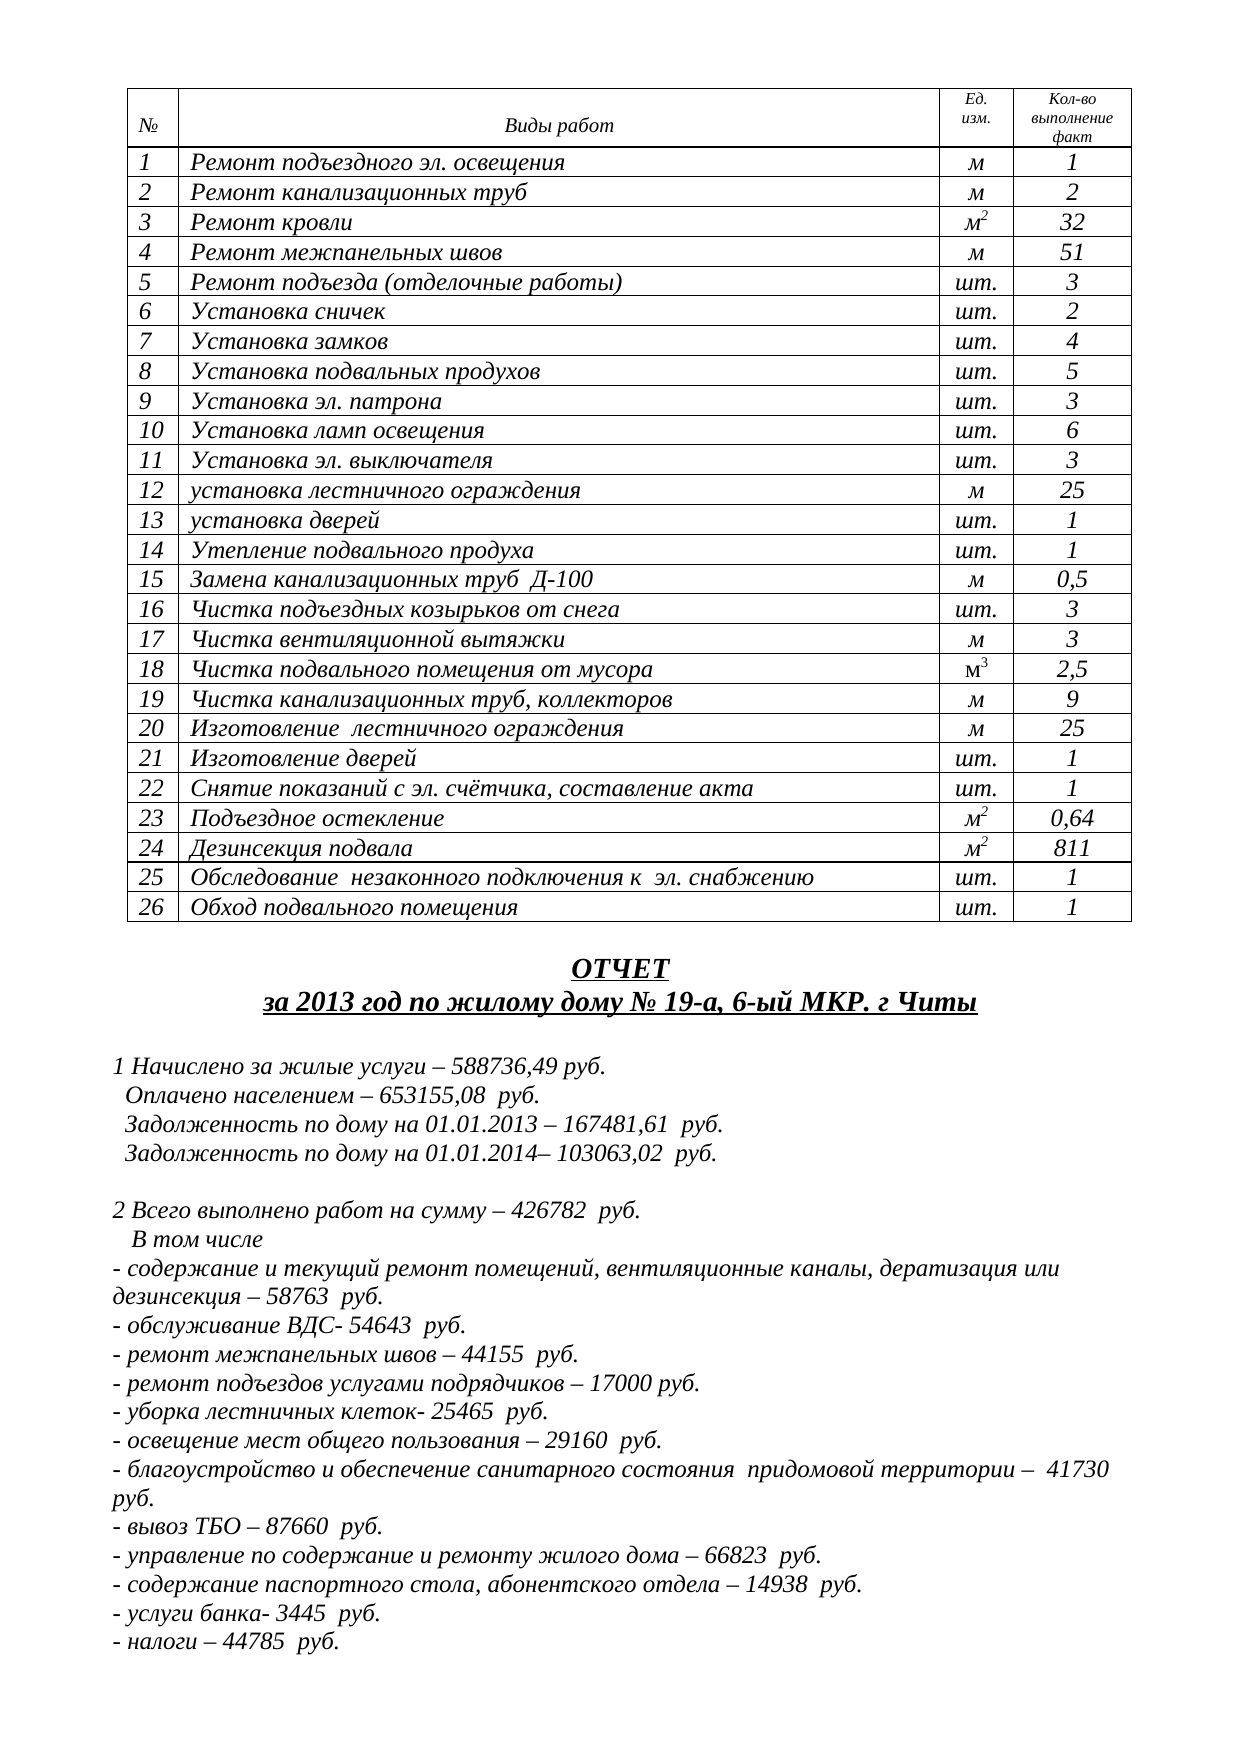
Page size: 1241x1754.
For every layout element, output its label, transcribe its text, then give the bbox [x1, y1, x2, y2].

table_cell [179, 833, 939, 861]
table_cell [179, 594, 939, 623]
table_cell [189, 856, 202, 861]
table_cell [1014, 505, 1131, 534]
text - уборка лестничных клеток- 25465 руб. [112, 1396, 1128, 1425]
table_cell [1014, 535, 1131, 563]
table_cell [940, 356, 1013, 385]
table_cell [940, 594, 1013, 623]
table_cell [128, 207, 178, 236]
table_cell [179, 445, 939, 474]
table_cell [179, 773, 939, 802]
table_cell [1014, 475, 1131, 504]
text Оплачено населением – 653155,08 руб. [112, 1080, 1128, 1109]
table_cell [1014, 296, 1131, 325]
text Задолженность по дому на 01.01.2014– 103063,02 руб. [112, 1138, 1128, 1166]
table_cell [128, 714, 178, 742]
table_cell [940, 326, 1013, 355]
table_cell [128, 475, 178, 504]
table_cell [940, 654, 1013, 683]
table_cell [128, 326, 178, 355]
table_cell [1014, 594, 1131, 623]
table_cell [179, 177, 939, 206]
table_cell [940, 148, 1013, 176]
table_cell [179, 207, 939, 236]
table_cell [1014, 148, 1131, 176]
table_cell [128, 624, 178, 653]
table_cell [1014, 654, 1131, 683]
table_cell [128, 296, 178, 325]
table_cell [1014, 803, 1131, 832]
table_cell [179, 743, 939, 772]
text - обслуживание ВДС- 54643 руб. [112, 1310, 1128, 1339]
text - управление по содержание и ремонту жилого дома – 66823 руб. [112, 1540, 1128, 1569]
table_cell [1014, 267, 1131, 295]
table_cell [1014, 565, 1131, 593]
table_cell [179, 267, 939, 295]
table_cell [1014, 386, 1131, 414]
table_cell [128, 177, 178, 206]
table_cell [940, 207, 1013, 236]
text - вывоз ТБО – 87660 руб. [112, 1511, 1128, 1540]
text - услуги банка- 3445 руб. [112, 1598, 1128, 1626]
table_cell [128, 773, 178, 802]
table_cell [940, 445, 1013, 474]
text - освещение мест общего пользования – 29160 руб. [112, 1425, 1128, 1454]
text - содержание паспортного стола, абонентского отдела – 14938 руб. [112, 1569, 1128, 1598]
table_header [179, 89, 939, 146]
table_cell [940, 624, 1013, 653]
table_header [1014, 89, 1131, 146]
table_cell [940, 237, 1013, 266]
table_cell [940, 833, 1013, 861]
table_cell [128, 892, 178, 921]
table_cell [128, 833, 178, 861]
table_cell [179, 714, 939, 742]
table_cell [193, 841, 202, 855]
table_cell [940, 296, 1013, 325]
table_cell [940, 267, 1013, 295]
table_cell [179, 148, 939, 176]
text 1 Начислено за жилые услуги – 588736,49 руб. [112, 1051, 1128, 1080]
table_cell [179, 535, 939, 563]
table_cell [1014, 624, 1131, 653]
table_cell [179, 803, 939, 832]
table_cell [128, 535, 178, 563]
text 2 Всего выполнено работ на сумму – 426782 руб. [112, 1195, 1128, 1224]
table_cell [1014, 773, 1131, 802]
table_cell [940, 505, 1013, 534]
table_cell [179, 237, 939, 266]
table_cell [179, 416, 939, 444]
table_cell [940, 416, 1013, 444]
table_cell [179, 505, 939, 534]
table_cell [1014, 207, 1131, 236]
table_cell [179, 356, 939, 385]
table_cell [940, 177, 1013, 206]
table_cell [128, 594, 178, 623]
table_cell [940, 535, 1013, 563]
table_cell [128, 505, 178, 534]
text - ремонт межпанельных швов – 44155 руб. [112, 1339, 1128, 1368]
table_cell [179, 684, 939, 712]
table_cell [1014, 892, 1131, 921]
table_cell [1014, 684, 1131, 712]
text ОТЧЕТ [112, 951, 1128, 984]
text за 2013 год по жилому дому № 19-а, 6-ый МКР. г Читы [112, 984, 1128, 1018]
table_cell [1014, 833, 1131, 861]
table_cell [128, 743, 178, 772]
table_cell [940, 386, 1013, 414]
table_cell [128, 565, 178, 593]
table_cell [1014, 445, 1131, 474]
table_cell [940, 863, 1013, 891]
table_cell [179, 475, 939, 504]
text В том числе [112, 1224, 1128, 1253]
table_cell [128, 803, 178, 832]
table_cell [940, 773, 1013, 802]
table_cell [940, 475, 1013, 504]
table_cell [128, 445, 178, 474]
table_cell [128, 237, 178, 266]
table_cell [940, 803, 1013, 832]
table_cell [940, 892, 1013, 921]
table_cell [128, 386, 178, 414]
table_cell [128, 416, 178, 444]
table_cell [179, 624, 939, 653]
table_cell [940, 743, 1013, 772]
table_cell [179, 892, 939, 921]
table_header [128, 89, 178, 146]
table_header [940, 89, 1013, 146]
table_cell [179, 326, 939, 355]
text - благоустройство и обеспечение санитарного состояния придомовой территории – 41730 руб. [112, 1454, 1128, 1511]
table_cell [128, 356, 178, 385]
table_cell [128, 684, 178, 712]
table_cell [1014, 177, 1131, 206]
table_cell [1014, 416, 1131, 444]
text - содержание и текущий ремонт помещений, вентиляционные каналы, дератизация или [112, 1253, 1128, 1281]
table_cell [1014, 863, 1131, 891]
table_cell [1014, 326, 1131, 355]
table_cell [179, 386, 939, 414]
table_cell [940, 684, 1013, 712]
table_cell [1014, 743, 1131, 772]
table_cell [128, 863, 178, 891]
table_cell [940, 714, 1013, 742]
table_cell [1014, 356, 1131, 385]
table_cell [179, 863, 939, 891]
text - налоги – 44785 руб. [112, 1626, 1128, 1655]
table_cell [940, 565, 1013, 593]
text дезинсекция – 58763 руб. [112, 1281, 1128, 1310]
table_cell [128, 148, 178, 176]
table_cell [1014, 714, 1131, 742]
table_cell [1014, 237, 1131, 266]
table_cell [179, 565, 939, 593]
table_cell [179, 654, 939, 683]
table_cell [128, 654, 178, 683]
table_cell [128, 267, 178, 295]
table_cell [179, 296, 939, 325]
text Задолженность по дому на 01.01.2013 – 167481,61 руб. [112, 1109, 1128, 1138]
text - ремонт подъездов услугами подрядчиков – 17000 руб. [112, 1368, 1128, 1396]
